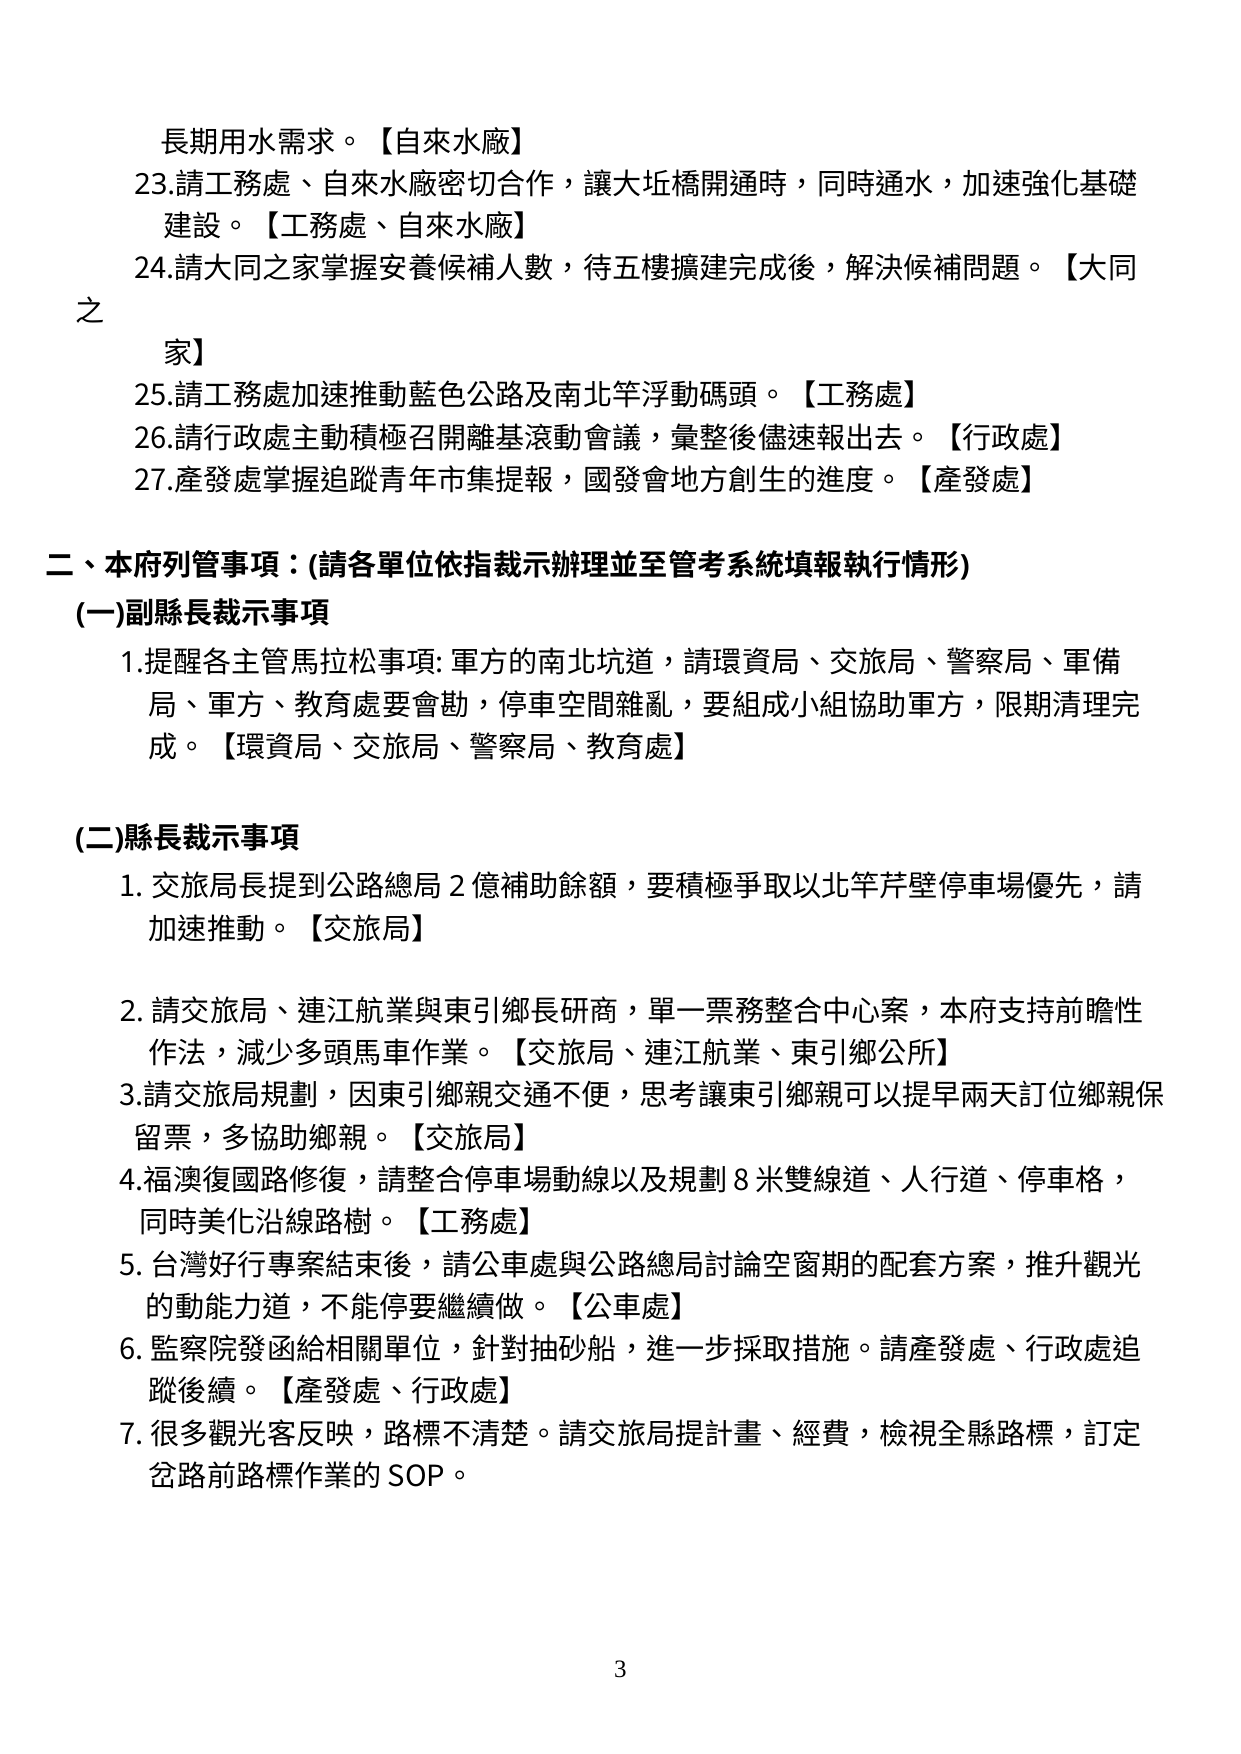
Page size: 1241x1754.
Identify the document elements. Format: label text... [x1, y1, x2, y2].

text 25.請工務處加速推動藍色公路及南北竿浮動碼頭。【工務處】 [75, 372, 1165, 414]
text 6. 監察院發函給相關單位，針對抽砂船，進一步採取措施。請產發處、行政處追 [75, 1326, 1165, 1368]
text 局、軍方、教育處要會勘，停車空間雜亂，要組成小組協助軍方，限期清理完 [75, 681, 1165, 723]
text 建設。【工務處、自來水廠】 [75, 203, 1165, 245]
text 家】 [75, 330, 1165, 372]
text 加速推動。【交旅局】 [97, 905, 1165, 948]
text 長期用水需求。【自來水廠】 [75, 118, 1165, 160]
text 27.產發處掌握追蹤青年市集提報，國發會地方創生的進度。【產發處】 [75, 457, 1165, 499]
text (二)縣長裁示事項 [75, 814, 1165, 857]
text 留票，多協助鄉親。【交旅局】 [75, 1114, 1165, 1157]
text 同時美化沿線路樹。【工務處】 [75, 1199, 1165, 1241]
text 24.請大同之家掌握安養候補人數，待五樓擴建完成後，解決候補問題。【大同之 [75, 245, 1165, 330]
text 23.請工務處、自來水廠密切合作，讓大坵橋開通時，同時通水，加速強化基礎 [75, 160, 1165, 203]
text 成。【環資局、交旅局、警察局、教育處】 [75, 723, 1165, 766]
text 作法，減少多頭馬車作業。【交旅局、連江航業、東引鄉公所】 [75, 1030, 1165, 1072]
text 1. 交旅局長提到公路總局2億補助餘額，要積極爭取以北竿芹壁停車場優先，請 [97, 863, 1165, 905]
text 4.福澳復國路修復，請整合停車場動線以及規劃8米雙線道、人行道、停車格， [75, 1157, 1165, 1199]
text 7. 很多觀光客反映，路標不清楚。請交旅局提計畫、經費，檢視全縣路標，訂定 [75, 1410, 1165, 1453]
text 岔路前路標作業的SOP。 [75, 1453, 1165, 1495]
text 2. 請交旅局、連江航業與東引鄉長研商，單一票務整合中心案，本府支持前瞻性 [75, 987, 1165, 1030]
text 26.請行政處主動積極召開離基滾動會議，彙整後儘速報出去。【行政處】 [75, 414, 1165, 457]
text 3.請交旅局規劃，因東引鄉親交通不便，思考讓東引鄉親可以提早兩天訂位鄉親保 [75, 1072, 1165, 1114]
text 5. 台灣好行專案結束後，請公車處與公路總局討論空窗期的配套方案，推升觀光 [75, 1241, 1165, 1283]
text 蹤後續。【產發處、行政處】 [75, 1368, 1165, 1410]
text (一)副縣長裁示事項 [46, 590, 1165, 632]
text 的動能力道，不能停要繼續做。【公車處】 [75, 1283, 1165, 1326]
text 1.提醒各主管馬拉松事項: 軍方的南北坑道，請環資局、交旅局、警察局、軍備 [75, 639, 1165, 681]
text 二、本府列管事項：(請各單位依指裁示辦理並至管考系統填報執行情形) [46, 541, 1165, 583]
